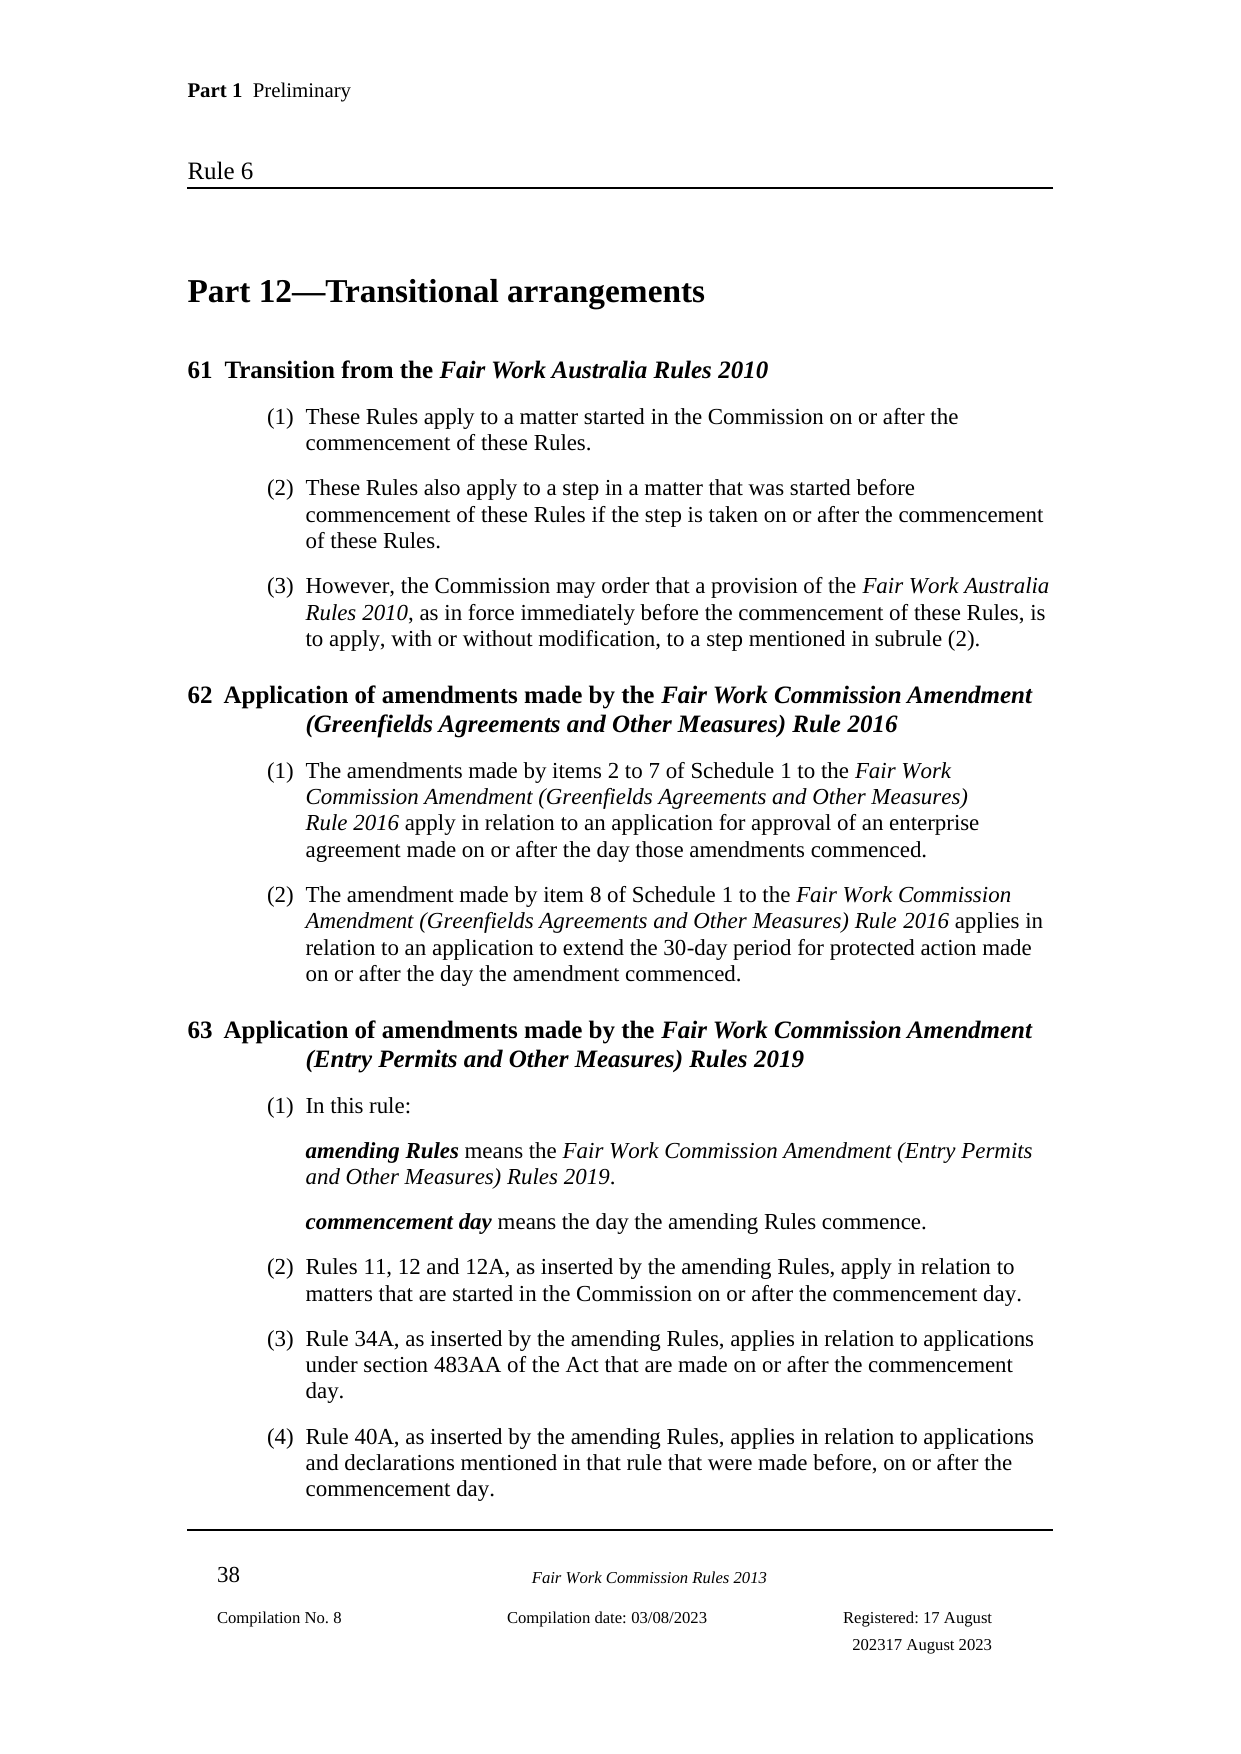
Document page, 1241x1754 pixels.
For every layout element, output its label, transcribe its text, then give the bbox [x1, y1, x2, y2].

text (2) These Rules also apply to a step in a matter that was started before commencement of these Rules if the step is taken on or after the commencement of these Rules. [187, 474, 1053, 553]
text commencement day means the day the amending Rules commence. [305, 1208, 1053, 1235]
text amending Rules means the Fair Work Commission Amendment (Entry Permits and Other Measures) Rules 2019. [305, 1137, 1053, 1189]
text 61 Transition from the Fair Work Australia Rules 2010 [187, 356, 1053, 384]
text (2) Rules 11, 12 and 12A, as inserted by the amending Rules, apply in relation to matters that are started in the Commission on or after the commencement day. [187, 1253, 1053, 1306]
text 63 Application of amendments made by the Fair Work Commission Amendment (Entry Permits and Other Measures) Rules 2019 [187, 1016, 1053, 1073]
text (3) Rule 34A, as inserted by the amending Rules, applies in relation to applications under section 483AA of the Act that are made on or after the commencement day. [187, 1325, 1053, 1404]
text 62 Application of amendments made by the Fair Work Commission Amendment (Greenfields Agreements and Other Measures) Rule 2016 [187, 681, 1053, 738]
text (3) However, the Commission may order that a provision of the Fair Work Australia Rules 2010, as in force immediately before the commencement of these Rules, is to apply, with or without modification, to a step mentioned in subrule (2). [187, 572, 1053, 651]
text (1) The amendments made by items 2 to 7 of Schedule 1 to the Fair Work Commission Amendment (Greenfields Agreements and Other Measures) Rule 2016 apply in relation to an application for approval of an enterprise agreement made on or after the day those amendments commenced. [187, 757, 1053, 862]
text (1) These Rules apply to a matter started in the Commission on or after the commencement of these Rules. [187, 403, 1053, 456]
text (4) Rule 40A, as inserted by the amending Rules, applies in relation to applications and declarations mentioned in that rule that were made before, on or after the commencement day. [187, 1423, 1053, 1502]
text Part 12—Transitional arrangements [187, 271, 1053, 310]
text (2) The amendment made by item 8 of Schedule 1 to the Fair Work Commission Amendment (Greenfields Agreements and Other Measures) Rule 2016 applies in relation to an application to extend the 30-day period for protected action made on or after the day the amendment commenced. [187, 881, 1053, 986]
text (1) In this rule: [187, 1092, 1053, 1118]
